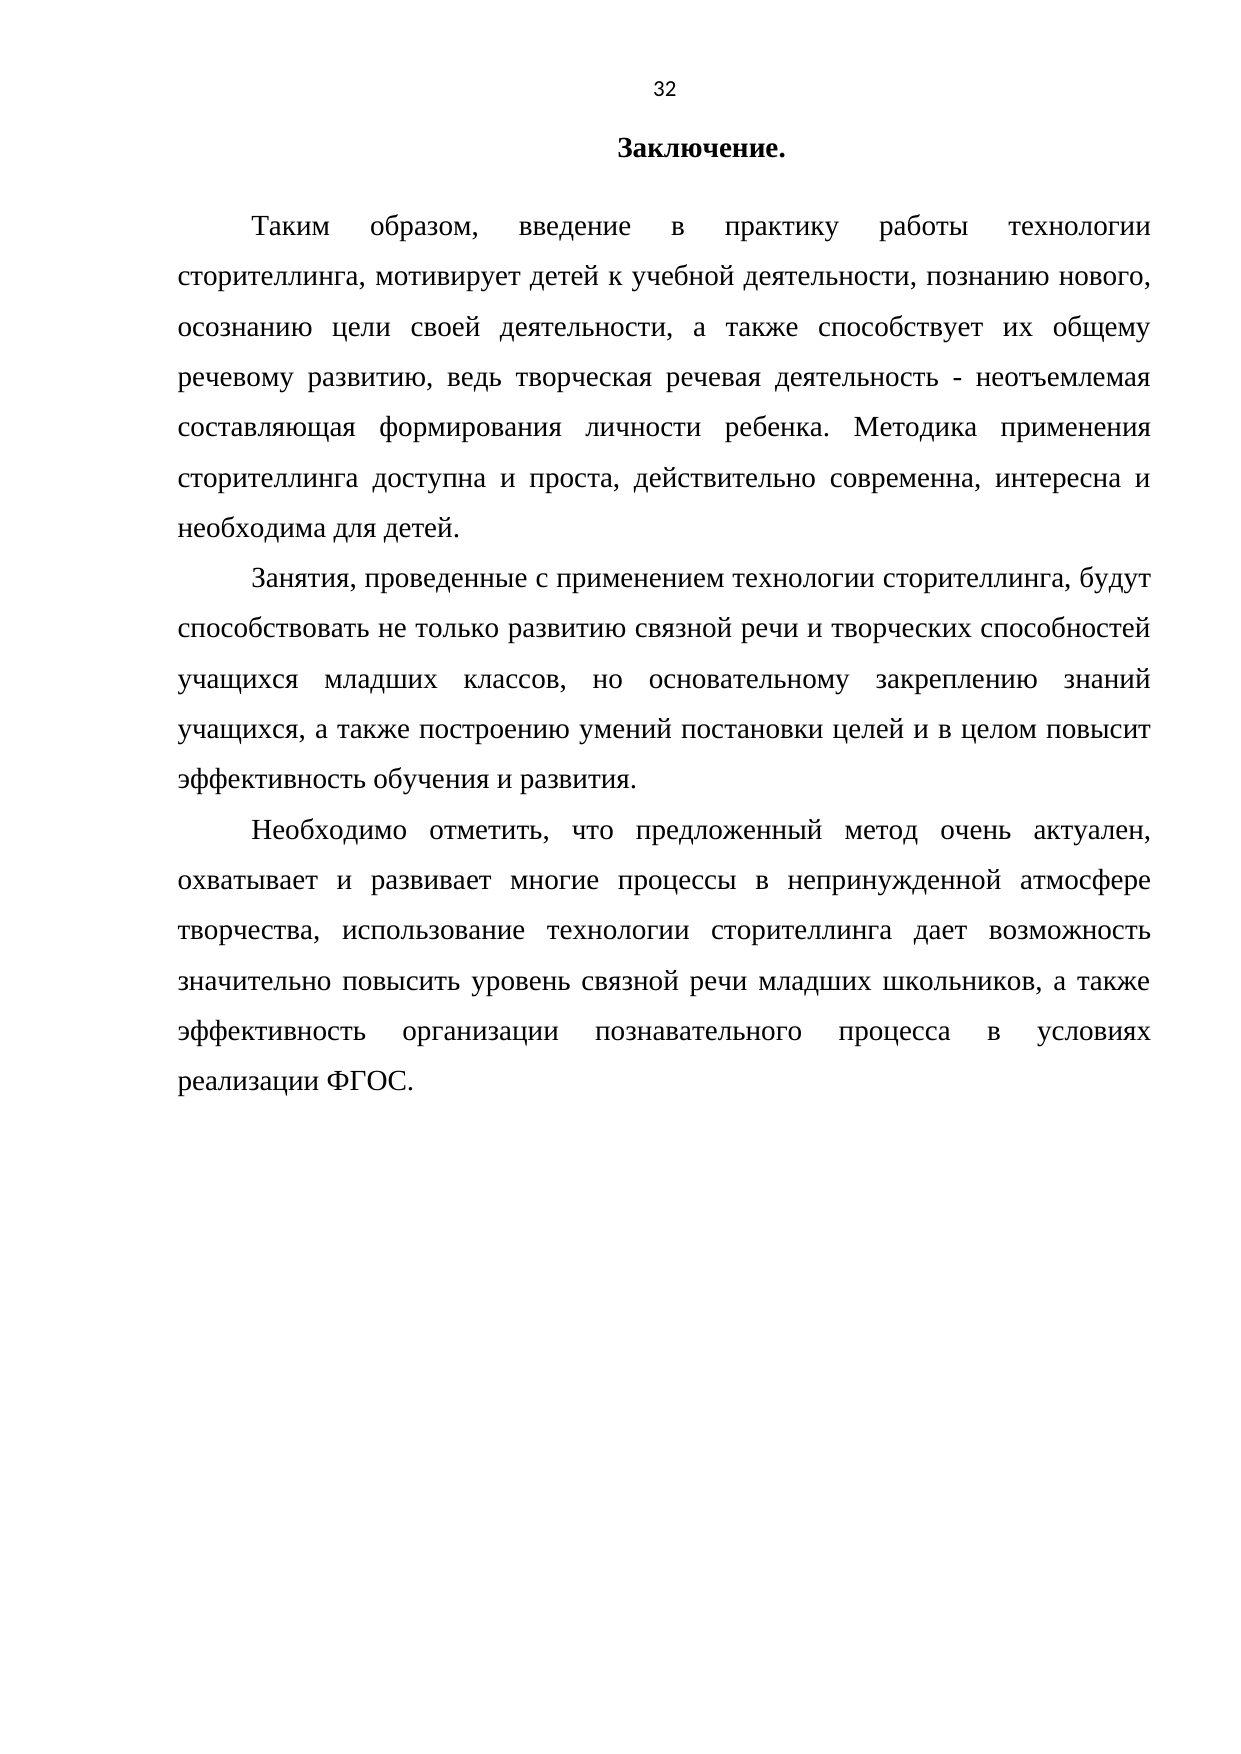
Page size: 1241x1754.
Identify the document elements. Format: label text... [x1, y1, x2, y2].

text Занятия, проведенные с применением технологии сторителлинга, будут способствовать не только развитию связной речи и творческих способностей учащихся младших классов, но основательному закреплению знаний учащихся, а также построению умений постановки целей и в целом повысит эффективность обучения и развития. [177, 560, 1152, 795]
text Необходимо отметить, что предложенный метод очень актуален, охватывает и развивает многие процессы в непринужденной атмосфере творчества, использование технологии сторителлинга дает возможность значительно повысить уровень связной речи младших школьников, а также эффективность организации познавательного процесса в условиях реализации ФГОС. [177, 812, 1152, 1097]
text Таким образом, введение в практику работы технологии сторителлинга, мотивирует детей к учебной деятельности, познанию нового, осознанию цели своей деятельности, а также способствует их общему речевому развитию, ведь творческая речевая деятельность - неотъемлемая составляющая формирования личности ребенка. Методика применения сторителлинга доступна и проста, действительно современна, интересна и необходима для детей. [177, 208, 1152, 543]
text Заключение. [177, 130, 1152, 163]
